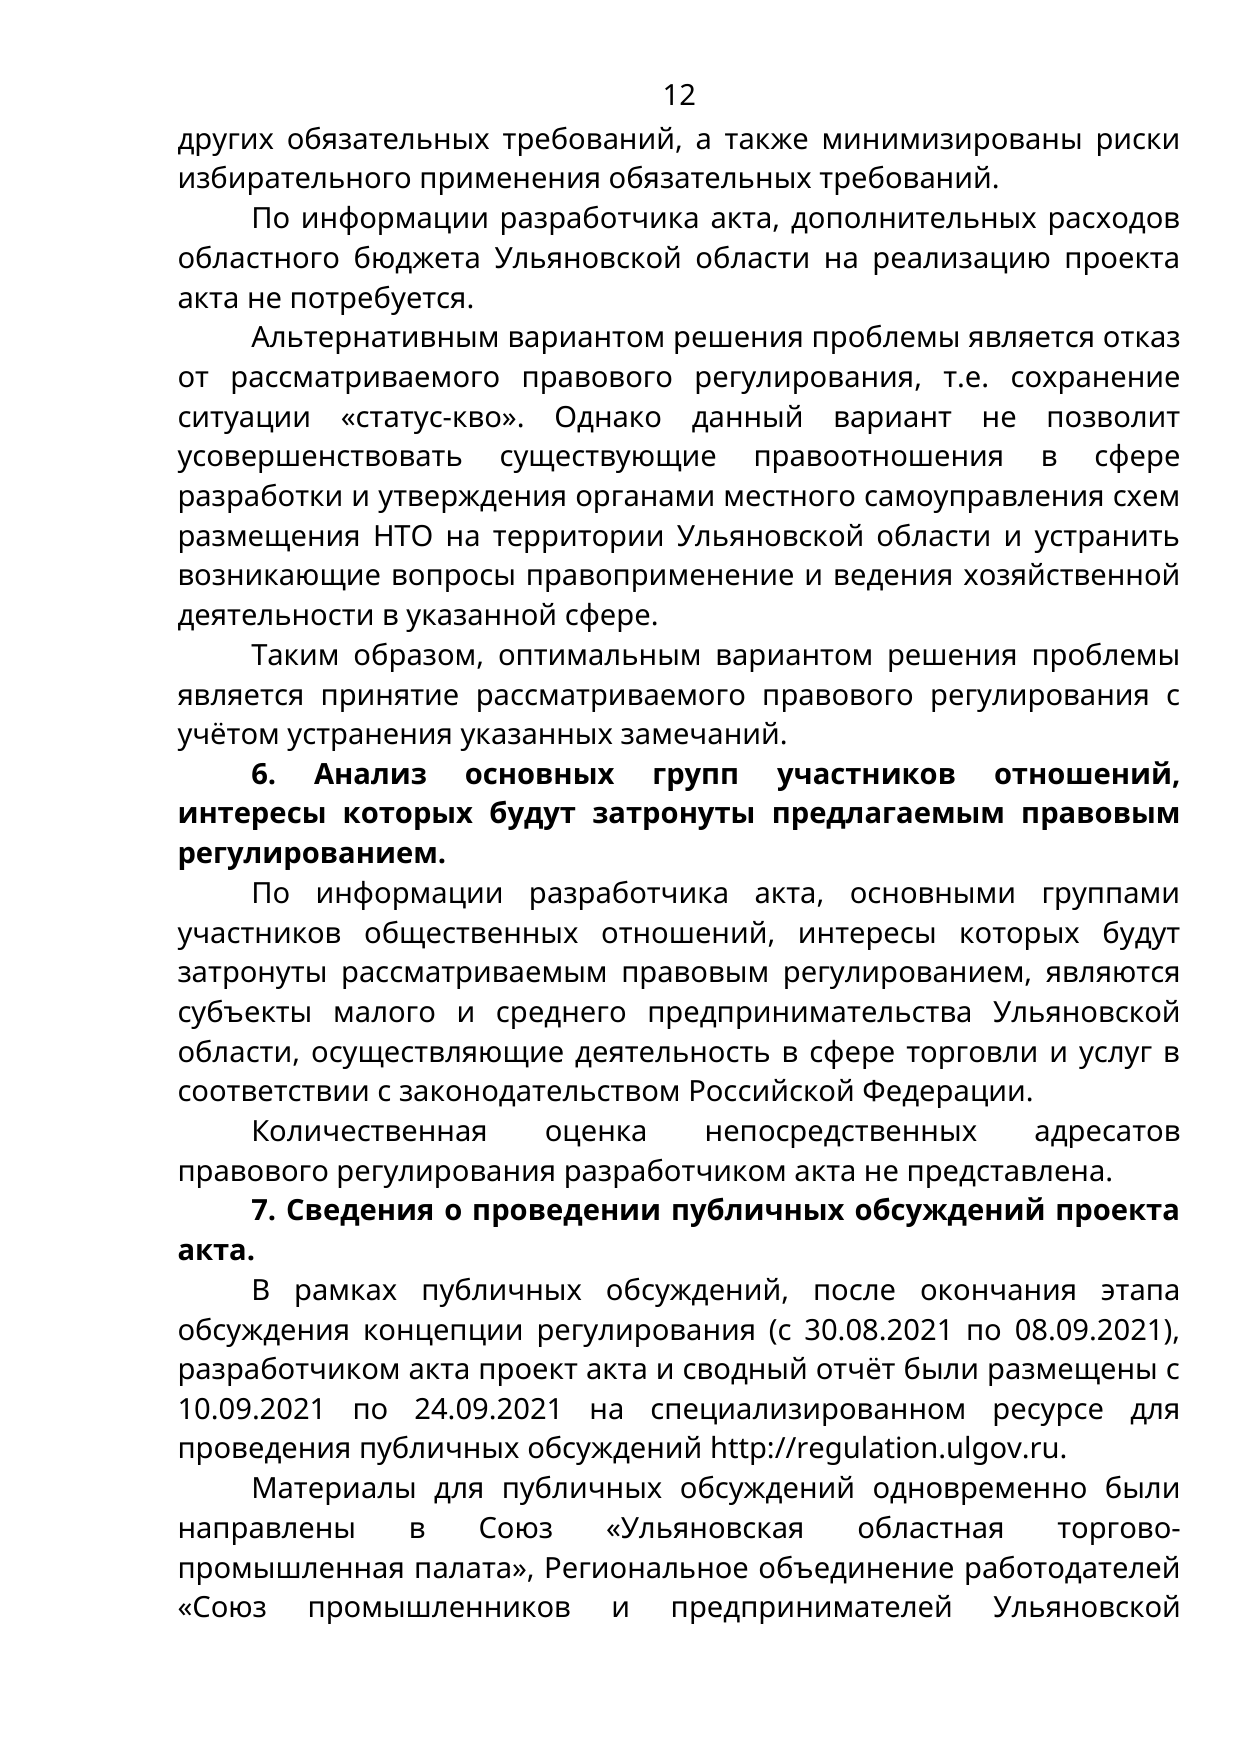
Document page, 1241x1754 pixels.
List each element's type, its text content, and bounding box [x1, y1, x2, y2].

text Таким образом, оптимальным вариантом решения проблемы является принятие рассматриваемого правового регулирования с учётом устранения указанных замечаний. [177, 634, 1181, 753]
text 7. Сведения о проведении публичных обсуждений проекта акта. [177, 1190, 1181, 1269]
text Альтернативным вариантом решения проблемы является отказ от рассматриваемого правового регулирования, т.е. сохранение ситуации «статус-кво». Однако данный вариант не позволит усовершенствовать существующие правоотношения в сфере разработки и утверждения органами местного самоуправления схем размещения НТО на территории Ульяновской области и устранить возникающие вопросы правоприменение и ведения хозяйственной деятельности в указанной сфере. [177, 317, 1181, 634]
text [177, 118, 1181, 197]
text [177, 1467, 1181, 1626]
text В рамках публичных обсуждений, после окончания этапа обсуждения концепции регулирования (с 30.08.2021 по 08.09.2021), разработчиком акта проект акта и сводный отчёт были размещены с 10.09.2021 по 24.09.2021 на специализированном ресурсе для проведения публичных обсуждений http://regulation.ulgov.ru. [177, 1269, 1181, 1467]
text Количественная оценка непосредственных адресатов правового регулирования разработчиком акта не представлена. [177, 1110, 1181, 1190]
text 6. Анализ основных групп участников отношений, интересы которых будут затронуты предлагаемым правовым регулированием. [177, 753, 1181, 872]
text По информации разработчика акта, дополнительных расходов областного бюджета Ульяновской области на реализацию проекта акта не потребуется. [177, 197, 1181, 317]
text По информации разработчика акта, основными группами участников общественных отношений, интересы которых будут затронуты рассматриваемым правовым регулированием, являются субъекты малого и среднего предпринимательства Ульяновской области, осуществляющие деятельность в сфере торговли и услуг в соответствии с законодательством Российской Федерации. [177, 872, 1181, 1110]
